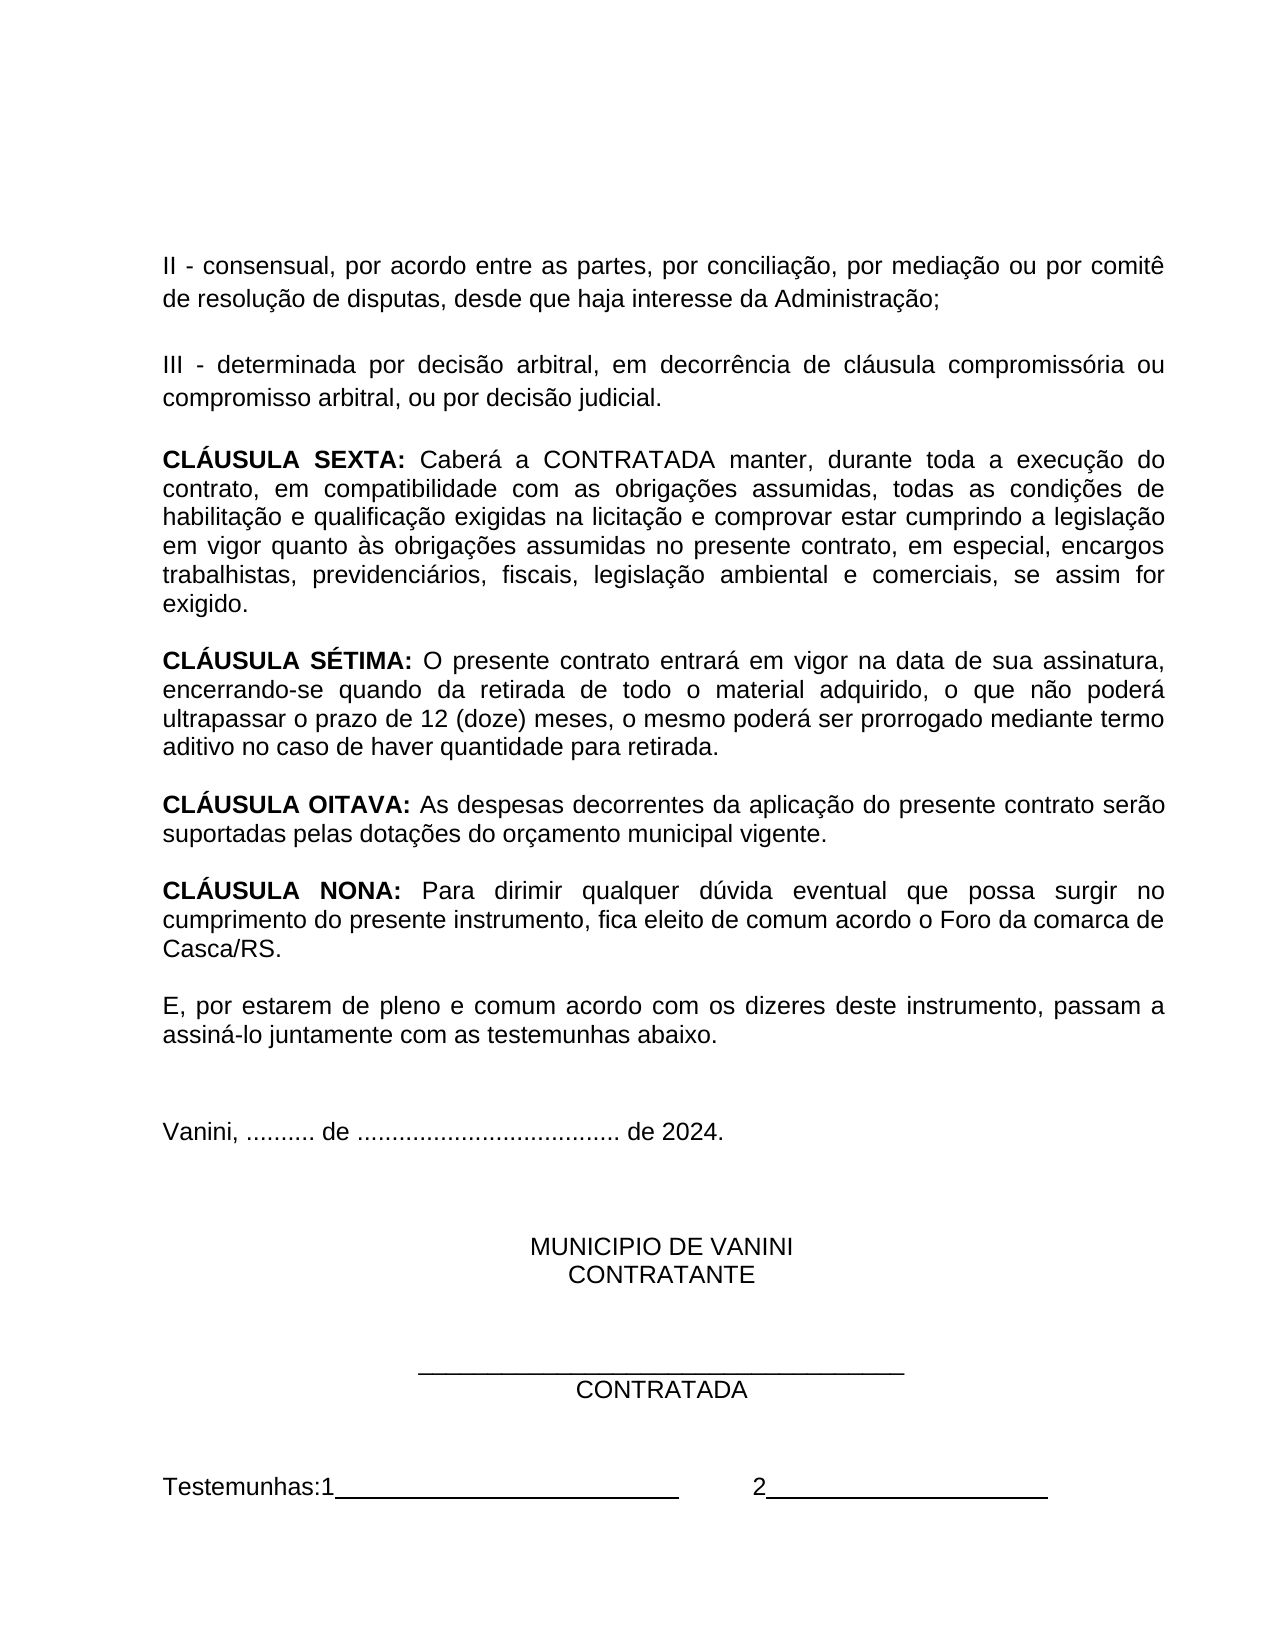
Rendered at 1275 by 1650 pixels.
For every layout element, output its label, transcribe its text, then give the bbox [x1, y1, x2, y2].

text CLÁUSULA SÉTIMA: O presente contrato entrará em vigor na data de sua assinatura, encerrando-se quando da retirada de todo o material adquirido, o que não poderá ultrapassar o prazo de 12 (doze) meses, o mesmo poderá ser prorrogado mediante termo aditivo no caso de haver quantidade para retirada. [162, 646, 1167, 761]
text III - determinada por decisão arbitral, em decorrência de cláusula compromissória ou compromisso arbitral, ou por decisão judicial. [162, 350, 1167, 412]
text Vanini, .......... de ...................................... de 2024. [162, 1117, 1167, 1146]
text CLÁUSULA NONA: Para dirimir qualquer dúvida eventual que possa surgir no cumprimento do presente instrumento, fica eleito de comum acordo o Foro da comarca de Casca/RS. [162, 876, 1167, 962]
text ___________________________________ [162, 1347, 1161, 1376]
text CLÁUSULA SEXTA: Caberá a CONTRATADA manter, durante toda a execução do contrato, em compatibilidade com as obrigações assumidas, todas as condições de habilitação e qualificação exigidas na licitação e comprovar estar cumprindo a legislação em vigor quanto às obrigações assumidas no presente contrato, em especial, encargos trabalhistas, previdenciários, fiscais, legislação ambiental e comerciais, se assim for exigido. [162, 445, 1167, 617]
text MUNICIPIO DE VANINI [162, 1232, 1161, 1261]
text E, por estarem de pleno e comum acordo com os dizeres deste instrumento, passam a assiná-lo juntamente com as testemunhas abaixo. [162, 991, 1167, 1049]
text II - consensual, por acordo entre as partes, por conciliação, por mediação ou por comitê de resolução de disputas, desde que haja interesse da Administração; [162, 251, 1167, 313]
text CLÁUSULA OITAVA: As despesas decorrentes da aplicação do presente contrato serão suportadas pelas dotações do orçamento municipal vigente. [162, 790, 1167, 847]
text CONTRATANTE [162, 1261, 1161, 1289]
text CONTRATADA [162, 1376, 1161, 1404]
text Testemunhas:1 2 [162, 1472, 1167, 1501]
